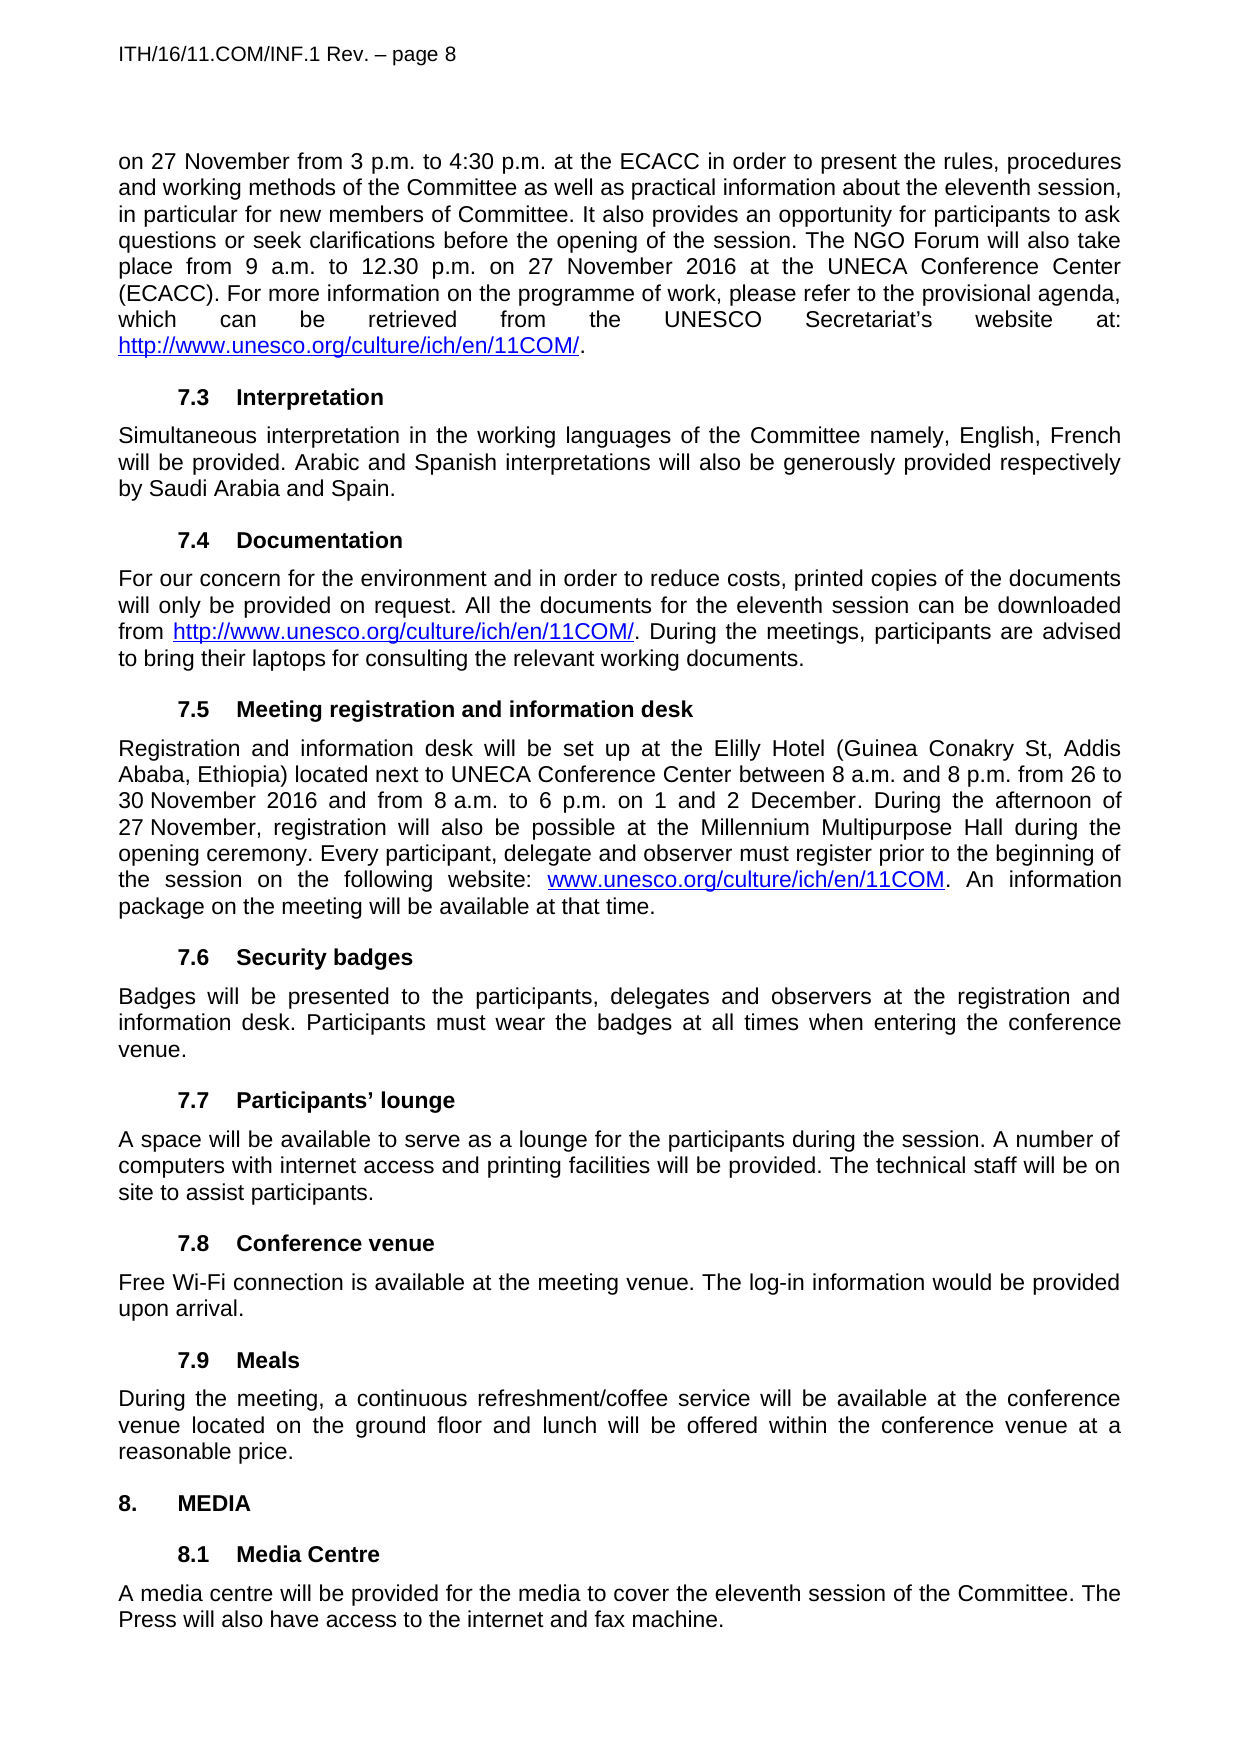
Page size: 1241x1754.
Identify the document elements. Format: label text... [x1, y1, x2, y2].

text 7.7 Participants’ lounge [177, 1087, 1122, 1113]
text 7.3 Interpretation [177, 384, 1122, 410]
text 7.5 Meeting registration and information desk [177, 696, 1122, 722]
text 7.8 Conference venue [177, 1230, 1122, 1256]
list MEDIA [118, 1489, 1122, 1516]
text 7.9 Meals [177, 1347, 1122, 1373]
text 8.1 Media Centre [177, 1541, 1122, 1567]
text For our concern for the environment and in order to reduce costs, printed copies of the documents will only be provided on request. All the documents for the eleventh session can be downloaded from http://www.unesco.org/culture/ich/en/11COM/. During the meetings, participants are advised to bring their laptops for consulting the relevant working documents. [118, 565, 1122, 671]
text A space will be available to serve as a lounge for the participants during the session. A number of computers with internet access and printing facilities will be provided. The technical staff will be on site to assist participants. [118, 1126, 1122, 1205]
text Badges will be presented to the participants, delegates and observers at the registration and information desk. Participants must wear the badges at all times when entering the conference venue. [118, 983, 1122, 1062]
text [118, 148, 1122, 359]
text Free Wi-Fi connection is available at the meeting venue. The log-in information would be provided upon arrival. [118, 1269, 1122, 1322]
text 7.6 Security badges [177, 944, 1122, 971]
text 7.4 Documentation [177, 527, 1122, 553]
text Simultaneous interpretation in the working languages of the Committee namely, English, French will be provided. Arabic and Spanish interpretations will also be generously provided respectively by Saudi Arabia and Spain. [118, 422, 1122, 502]
text A media centre will be provided for the media to cover the eleventh session of the Committee. The Press will also have access to the internet and fax machine. [118, 1580, 1122, 1632]
text Registration and information desk will be set up at the Elilly Hotel (Guinea Conakry St, Addis Ababa, Ethiopia) located next to UNECA Conference Center between 8 a.m. and 8 p.m. from 26 to 30 November 2016 and from 8 a.m. to 6 p.m. on 1 and 2 December. During the afternoon of 27 November, registration will also be possible at the Millennium Multipurpose Hall during the opening ceremony. Every participant, delegate and observer must register prior to the beginning of the session on the following website: www.unesco.org/culture/ich/en/11COM. An information package on the meeting will be available at that time. [118, 735, 1122, 919]
text During the meeting, a continuous refreshment/coffee service will be available at the conference venue located on the ground floor and lunch will be offered within the conference venue at a reasonable price. [118, 1385, 1122, 1464]
